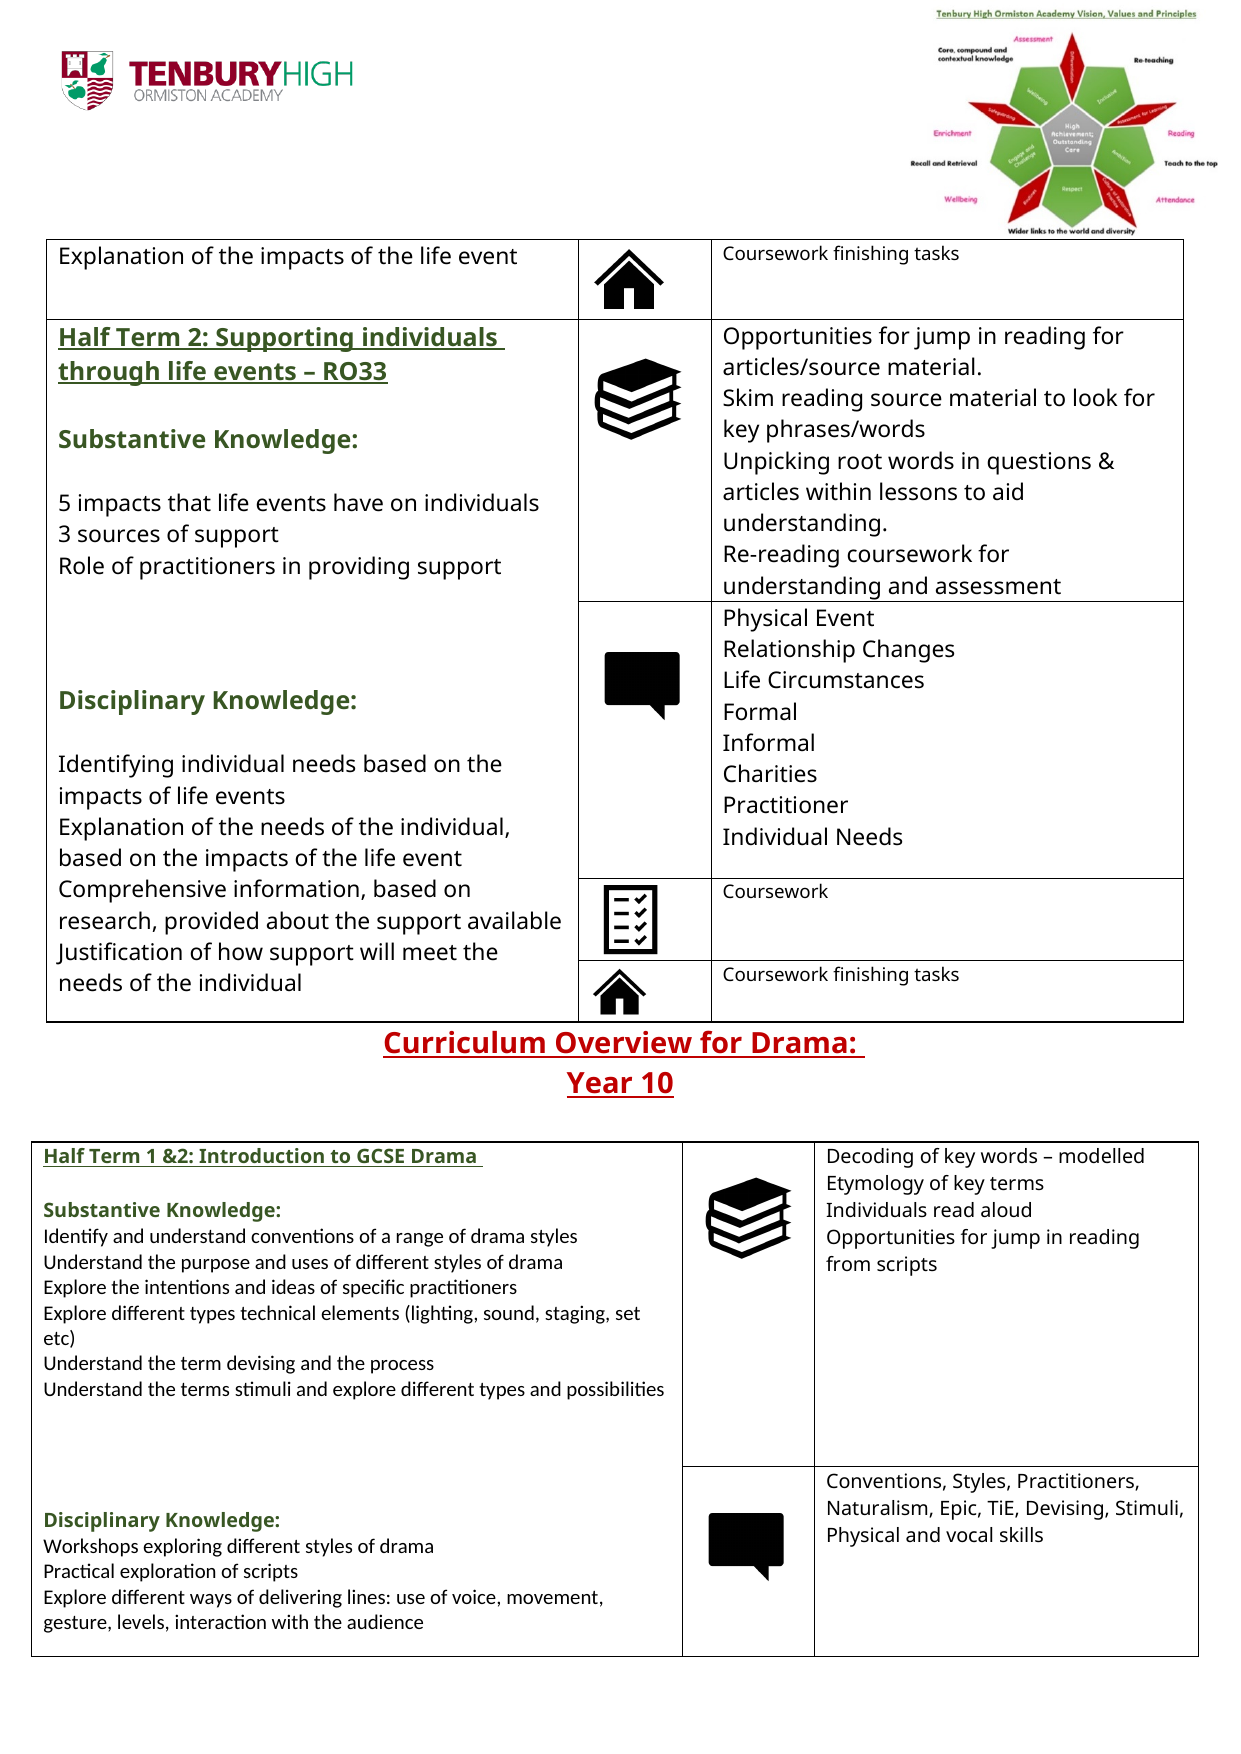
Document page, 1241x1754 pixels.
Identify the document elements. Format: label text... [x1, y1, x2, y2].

picture [589, 239, 669, 319]
table_cell Coursework finishing tasks [712, 961, 1183, 1021]
text Year 10 [150, 1062, 1090, 1102]
table_cell Coursework finishing tasks [712, 240, 1183, 318]
table_cell Conventions, Styles, Practitioners, Naturalism, Epic, TiE, Devising, Stimuli, Physical and vocal skills [815, 1467, 1198, 1656]
table_cell [683, 1467, 814, 1656]
picture [589, 350, 687, 448]
table_cell Opportunities for jump in reading for articles/source material. Skim reading source material to look for key phrases/words Unpicking root words in questions & articles within lessons to aid understanding. Re-reading coursework for understanding and assessment [712, 320, 1183, 601]
table_cell [672, 879, 711, 960]
table_cell [579, 240, 589, 318]
picture [589, 633, 695, 739]
table_cell Physical Event Relationship Changes Life Circumstances Formal Informal Charities Practitioner Individual Needs [712, 602, 1183, 877]
table_header Half Term 1 &2: Introduction to GCSE Drama Substantive Knowledge: Identify and understand conventions of a range of drama styles Understand the purpose and uses of different styles of drama Explore the intentions and ideas of specific practitioners Explore different types technical elements (lighting, sound, staging, set etc) Understand the term devising and the process Understand the terms stimuli and explore different types and possibilities Disciplinary Knowledge: Workshops exploring different styles of drama Practical exploration of scripts Explore different ways of delivering lines: use of voice, movement, gesture, levels, interaction with the audience Make technical choices and explain the reasoning behind these choices Watch and analyse short pieces of recorded live performance Use stimuli to create short pieces of drama [32, 1143, 682, 1656]
table_cell [579, 320, 711, 601]
picture [693, 1494, 799, 1600]
table_cell [579, 961, 589, 1021]
table_cell [579, 602, 711, 877]
text Curriculum Overview for Drama: [150, 1023, 1090, 1062]
table_cell Coursework [712, 879, 1183, 960]
picture [589, 878, 672, 1022]
table_cell [669, 240, 711, 318]
picture [56, 43, 357, 112]
picture [700, 1169, 797, 1267]
table_cell Half Term 2: Supporting individuals through life events – RO33 Substantive Knowledge: 5 impacts that life events have on individuals 3 sources of support Role of practitioners in providing support Disciplinary Knowledge: Identifying individual needs based on the impacts of life events Explanation of the needs of the individual, based on the impacts of the life event Comprehensive information, based on research, provided about the support available Justification of how support will meet the needs of the individual [47, 320, 578, 1021]
table_header Decoding of key words – modelled Etymology of key terms Individuals read aloud Opportunities for jump in reading from scripts [815, 1143, 1198, 1466]
table_header [683, 1143, 814, 1466]
table_cell [650, 961, 711, 1021]
table_cell [579, 879, 589, 960]
